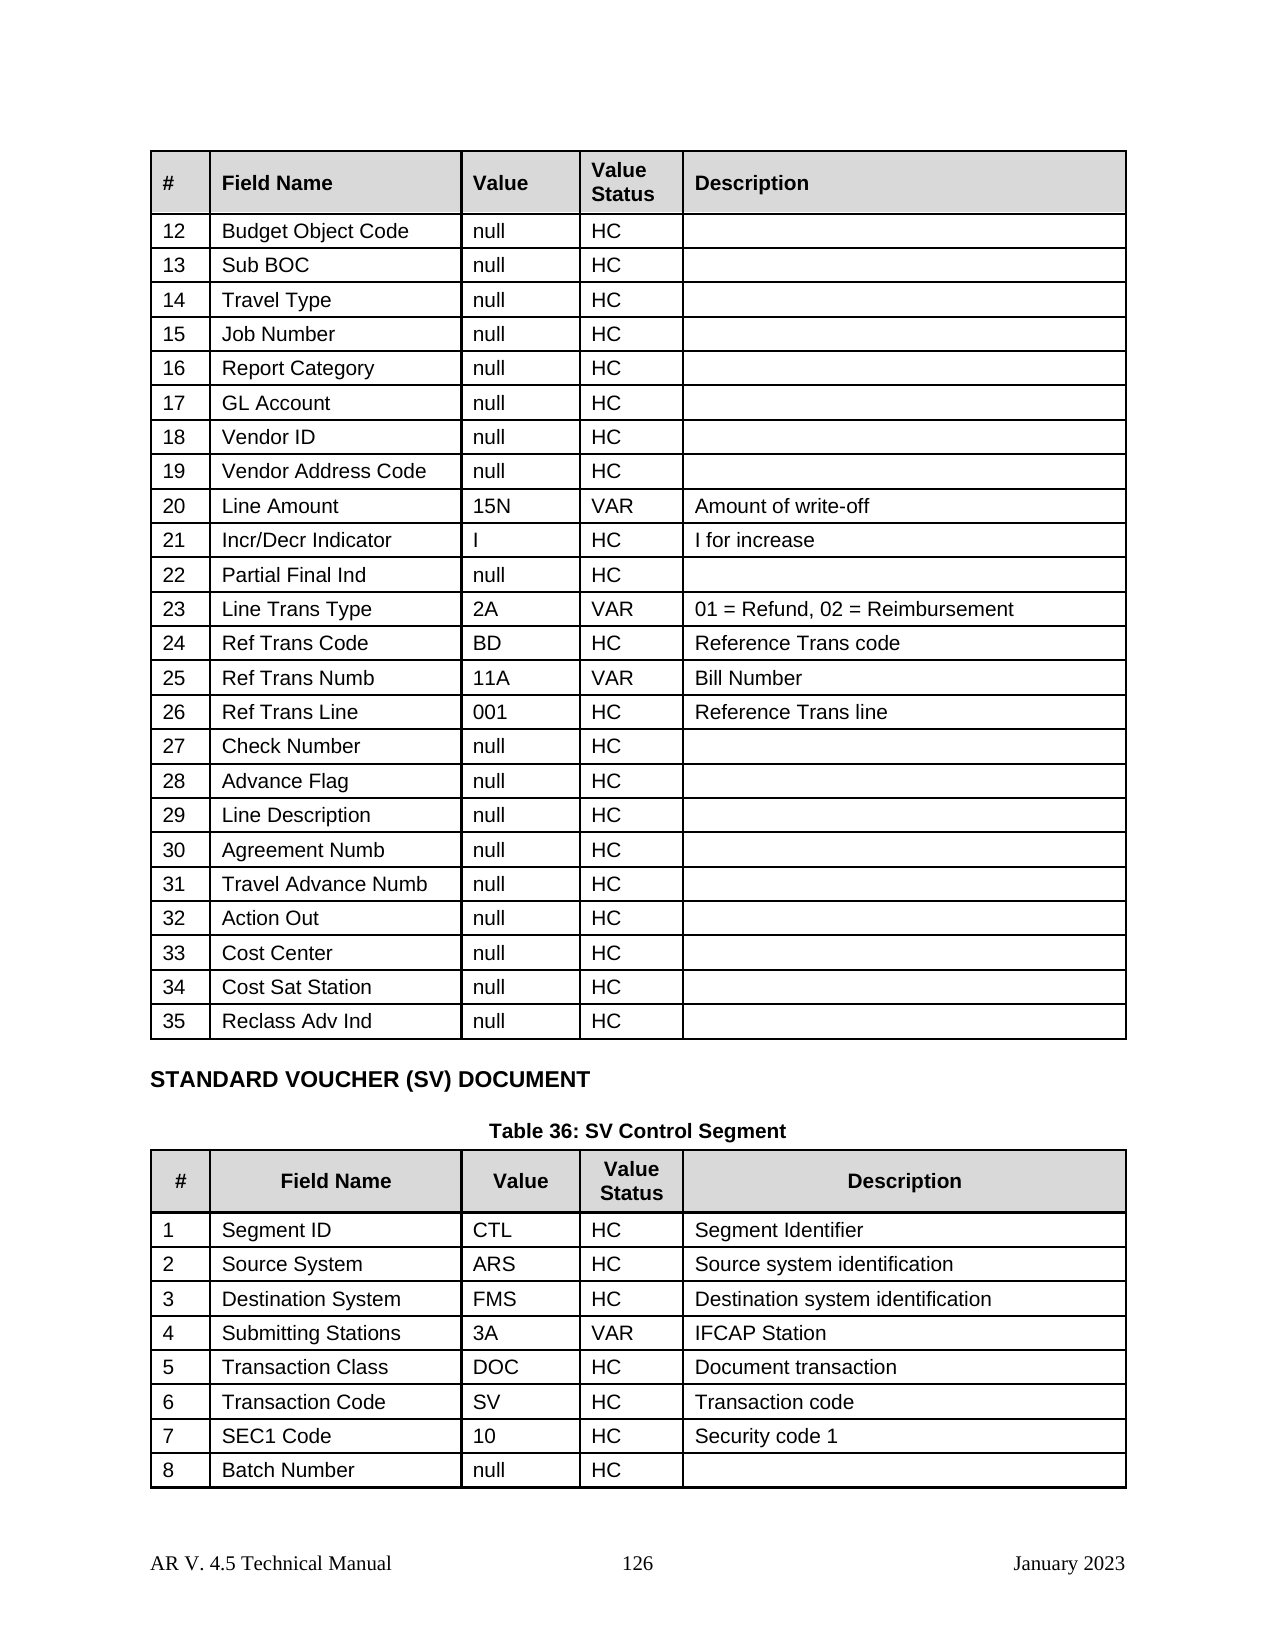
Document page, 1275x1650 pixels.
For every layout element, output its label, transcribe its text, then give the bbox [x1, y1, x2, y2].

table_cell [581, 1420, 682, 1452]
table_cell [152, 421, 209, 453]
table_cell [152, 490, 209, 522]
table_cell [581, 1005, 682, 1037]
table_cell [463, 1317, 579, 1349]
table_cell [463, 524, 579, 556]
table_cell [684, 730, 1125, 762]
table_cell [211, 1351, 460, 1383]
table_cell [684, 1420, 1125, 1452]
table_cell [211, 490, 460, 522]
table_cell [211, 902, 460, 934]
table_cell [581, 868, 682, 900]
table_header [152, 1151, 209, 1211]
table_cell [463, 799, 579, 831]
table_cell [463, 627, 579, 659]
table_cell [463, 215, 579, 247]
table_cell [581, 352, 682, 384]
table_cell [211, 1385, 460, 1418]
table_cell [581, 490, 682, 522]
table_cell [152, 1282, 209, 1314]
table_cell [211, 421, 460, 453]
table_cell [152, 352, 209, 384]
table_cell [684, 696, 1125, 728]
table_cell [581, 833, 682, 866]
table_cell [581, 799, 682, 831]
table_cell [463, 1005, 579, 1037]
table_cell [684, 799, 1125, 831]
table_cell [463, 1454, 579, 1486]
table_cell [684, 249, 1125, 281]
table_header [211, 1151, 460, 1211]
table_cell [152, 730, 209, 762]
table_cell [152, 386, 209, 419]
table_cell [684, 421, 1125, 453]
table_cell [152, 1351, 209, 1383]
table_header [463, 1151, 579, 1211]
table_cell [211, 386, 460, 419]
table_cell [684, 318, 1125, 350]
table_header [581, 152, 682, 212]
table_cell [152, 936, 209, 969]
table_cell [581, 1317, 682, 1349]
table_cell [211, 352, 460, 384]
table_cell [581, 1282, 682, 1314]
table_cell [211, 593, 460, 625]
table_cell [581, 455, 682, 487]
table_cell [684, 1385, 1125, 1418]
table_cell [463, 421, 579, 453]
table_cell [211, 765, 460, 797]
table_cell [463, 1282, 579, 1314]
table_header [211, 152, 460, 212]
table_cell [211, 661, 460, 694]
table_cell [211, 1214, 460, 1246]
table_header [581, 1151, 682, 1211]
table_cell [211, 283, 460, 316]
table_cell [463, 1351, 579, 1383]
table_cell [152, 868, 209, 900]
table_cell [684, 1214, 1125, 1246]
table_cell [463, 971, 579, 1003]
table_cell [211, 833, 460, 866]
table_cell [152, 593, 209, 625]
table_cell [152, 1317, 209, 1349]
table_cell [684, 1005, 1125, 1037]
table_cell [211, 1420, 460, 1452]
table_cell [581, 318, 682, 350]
subtitle STANDARD VOUCHER (SV) DOCUMENT [150, 1066, 1125, 1092]
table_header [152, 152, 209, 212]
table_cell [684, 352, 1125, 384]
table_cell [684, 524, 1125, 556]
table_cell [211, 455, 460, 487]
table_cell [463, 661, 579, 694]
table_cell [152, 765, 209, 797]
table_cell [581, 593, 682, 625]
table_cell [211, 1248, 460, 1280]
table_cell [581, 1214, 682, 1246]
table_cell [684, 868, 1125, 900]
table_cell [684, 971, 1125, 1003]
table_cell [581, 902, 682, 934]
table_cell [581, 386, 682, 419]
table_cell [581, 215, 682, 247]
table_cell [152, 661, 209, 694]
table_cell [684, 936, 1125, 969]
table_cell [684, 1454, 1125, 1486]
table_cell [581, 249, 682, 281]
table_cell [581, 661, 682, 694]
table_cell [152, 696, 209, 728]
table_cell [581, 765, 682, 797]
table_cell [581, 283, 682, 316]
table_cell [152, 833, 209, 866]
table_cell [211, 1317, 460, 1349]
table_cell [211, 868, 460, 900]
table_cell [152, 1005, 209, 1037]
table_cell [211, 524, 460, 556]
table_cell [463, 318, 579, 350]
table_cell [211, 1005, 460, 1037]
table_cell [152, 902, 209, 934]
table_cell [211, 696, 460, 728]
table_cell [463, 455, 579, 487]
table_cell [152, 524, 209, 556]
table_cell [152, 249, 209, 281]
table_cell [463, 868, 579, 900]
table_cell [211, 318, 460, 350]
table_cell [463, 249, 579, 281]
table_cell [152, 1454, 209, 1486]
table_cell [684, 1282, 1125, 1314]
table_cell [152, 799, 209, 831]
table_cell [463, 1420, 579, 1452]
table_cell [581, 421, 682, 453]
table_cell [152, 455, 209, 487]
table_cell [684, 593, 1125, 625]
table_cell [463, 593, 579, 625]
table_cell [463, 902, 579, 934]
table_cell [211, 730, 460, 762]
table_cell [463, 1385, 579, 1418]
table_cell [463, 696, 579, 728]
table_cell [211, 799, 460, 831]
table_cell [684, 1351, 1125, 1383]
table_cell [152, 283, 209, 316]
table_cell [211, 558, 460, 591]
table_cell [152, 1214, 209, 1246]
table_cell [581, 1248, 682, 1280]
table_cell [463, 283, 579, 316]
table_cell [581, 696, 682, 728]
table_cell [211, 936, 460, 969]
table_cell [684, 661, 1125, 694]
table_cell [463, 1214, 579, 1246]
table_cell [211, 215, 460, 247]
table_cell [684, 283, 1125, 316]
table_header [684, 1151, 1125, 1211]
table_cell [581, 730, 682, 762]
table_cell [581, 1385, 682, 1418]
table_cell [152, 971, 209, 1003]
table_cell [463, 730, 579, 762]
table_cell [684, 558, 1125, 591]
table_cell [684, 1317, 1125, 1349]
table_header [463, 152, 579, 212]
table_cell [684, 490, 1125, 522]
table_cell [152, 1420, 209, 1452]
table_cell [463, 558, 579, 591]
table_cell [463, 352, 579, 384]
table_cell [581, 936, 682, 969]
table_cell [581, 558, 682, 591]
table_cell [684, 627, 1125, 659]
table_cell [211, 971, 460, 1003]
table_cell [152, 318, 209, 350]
text Table 36: SV Control Segment [150, 1119, 1125, 1143]
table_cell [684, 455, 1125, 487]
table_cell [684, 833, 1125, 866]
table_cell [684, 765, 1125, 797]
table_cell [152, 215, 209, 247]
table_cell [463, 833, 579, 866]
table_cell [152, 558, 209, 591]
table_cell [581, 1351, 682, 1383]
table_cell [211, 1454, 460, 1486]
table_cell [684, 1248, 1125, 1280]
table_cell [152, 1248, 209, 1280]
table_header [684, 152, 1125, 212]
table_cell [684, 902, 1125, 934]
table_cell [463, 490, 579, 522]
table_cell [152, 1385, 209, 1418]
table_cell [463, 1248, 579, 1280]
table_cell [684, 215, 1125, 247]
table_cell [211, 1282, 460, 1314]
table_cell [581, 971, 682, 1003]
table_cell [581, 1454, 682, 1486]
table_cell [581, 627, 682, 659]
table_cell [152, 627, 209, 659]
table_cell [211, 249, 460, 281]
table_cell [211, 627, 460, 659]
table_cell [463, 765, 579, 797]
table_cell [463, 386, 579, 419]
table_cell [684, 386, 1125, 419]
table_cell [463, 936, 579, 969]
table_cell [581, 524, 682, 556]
